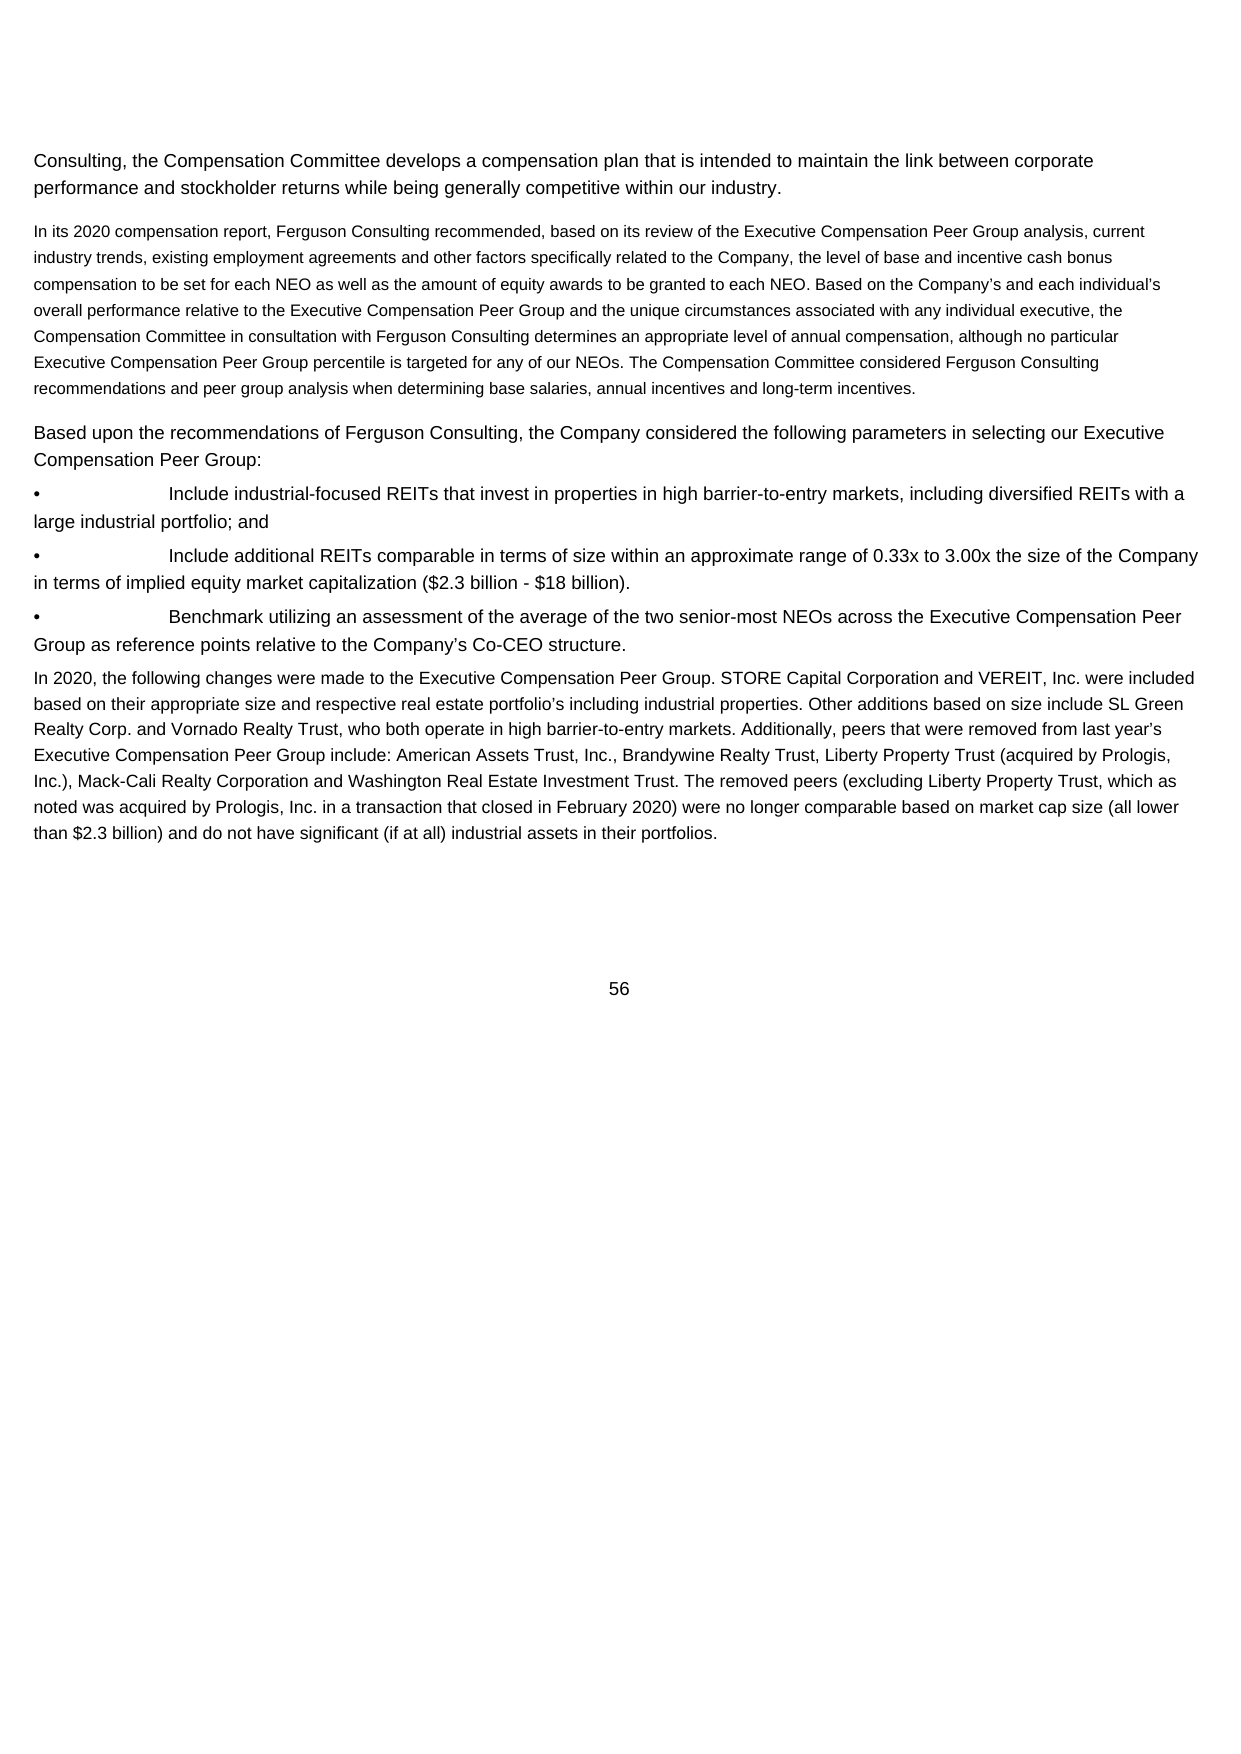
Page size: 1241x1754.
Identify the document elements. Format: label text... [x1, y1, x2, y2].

text 56 [33, 978, 1205, 999]
list Include additional REITs comparable in terms of size within an approximate range of 0.33x to 3.00x the size of the Company in terms of implied equity market capitalization ($2.3 billion - $18 billion). [33, 544, 1203, 593]
text In its 2020 compensation report, Ferguson Consulting recommended, based on its review of the Executive Compensation Peer Group analysis, current industry trends, existing employment agreements and other factors specifically related to the Company, the level of base and incentive cash bonus compensation to be set for each NEO as well as the amount of equity awards to be granted to each NEO. Based on the Company’s and each individual’s overall performance relative to the Executive Compensation Peer Group and the unique circumstances associated with any individual executive, the Compensation Committee in consultation with Ferguson Consulting determines an appropriate level of annual compensation, although no particular Executive Compensation Peer Group percentile is targeted for any of our NEOs. The Compensation Committee considered Ferguson Consulting recommendations and peer group analysis when determining base salaries, annual incentives and long-term incentives. [33, 222, 1176, 398]
text Based upon the recommendations of Ferguson Consulting, the Company considered the following parameters in selecting our Executive Compensation Peer Group: [33, 421, 1169, 471]
text Consulting, the Compensation Committee develops a compensation plan that is intended to maintain the link between corporate performance and stockholder returns while being generally competitive within our industry. [33, 149, 1124, 198]
list Benchmark utilizing an assessment of the average of the two senior-most NEOs across the Executive Compensation Peer Group as reference points relative to the Company’s Co-CEO structure. [33, 606, 1203, 655]
text In 2020, the following changes were made to the Executive Compensation Peer Group. STORE Capital Corporation and VEREIT, Inc. were included based on their appropriate size and respective real estate portfolio’s including industrial properties. Other additions based on size include SL Green Realty Corp. and Vornado Realty Trust, who both operate in high barrier-to-entry markets. Additionally, peers that were removed from last year’s Executive Compensation Peer Group include: American Assets Trust, Inc., Brandywine Realty Trust, Liberty Property Trust (acquired by Prologis, Inc.), Mack-Cali Realty Corporation and Washington Real Estate Investment Trust. The removed peers (excluding Liberty Property Trust, which as noted was acquired by Prologis, Inc. in a transaction that closed in February 2020) were no longer comparable based on market cap size (all lower than $2.3 billion) and do not have significant (if at all) industrial assets in their portfolios. [33, 667, 1203, 843]
list Include industrial-focused REITs that invest in properties in high barrier-to-entry markets, including diversified REITs with a large industrial portfolio; and [33, 483, 1203, 532]
